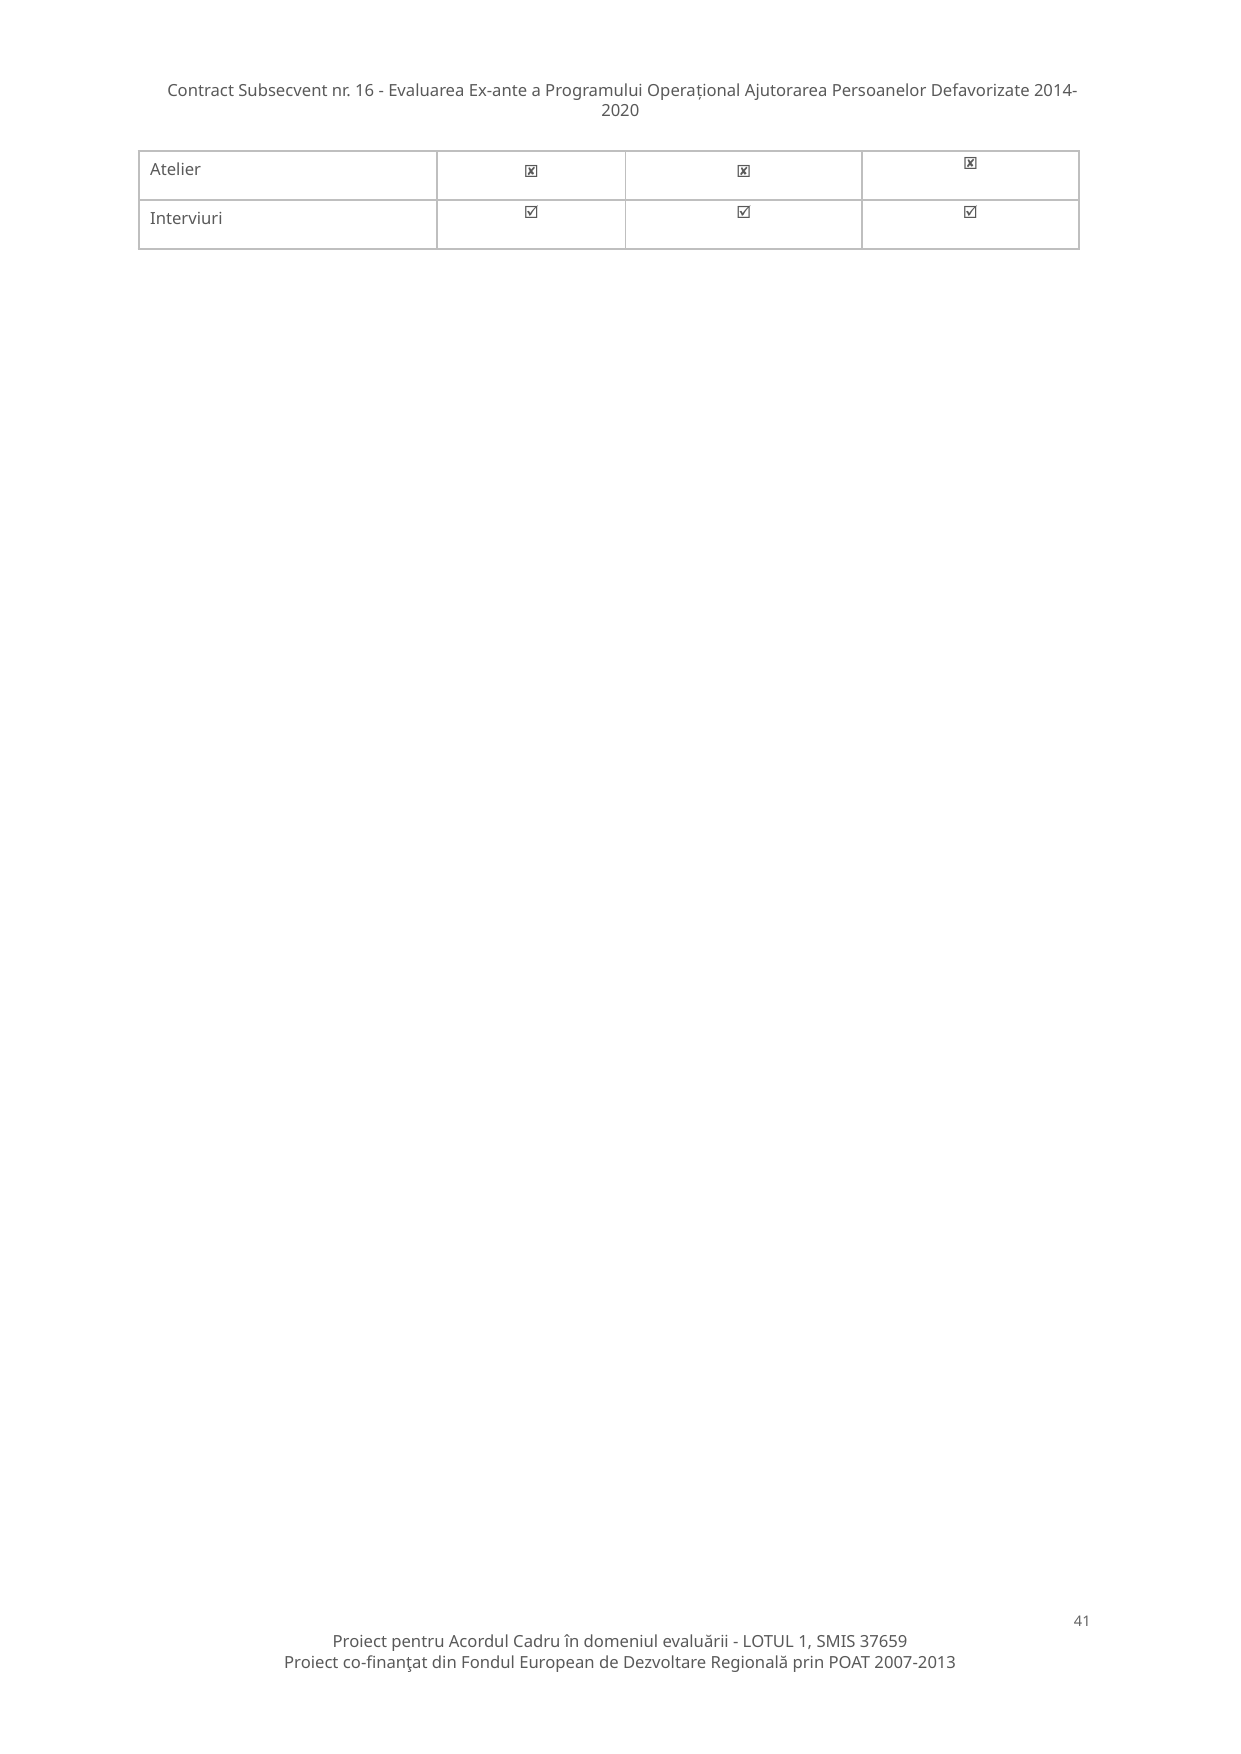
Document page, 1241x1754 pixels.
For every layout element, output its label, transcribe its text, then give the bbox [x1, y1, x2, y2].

table_cell [863, 152, 1078, 199]
table_cell [863, 201, 1078, 248]
table_cell [438, 152, 625, 199]
table_cell Atelier [140, 152, 436, 199]
table_cell [626, 201, 861, 248]
table_cell [438, 201, 625, 248]
table_cell Interviuri [140, 201, 436, 248]
table_cell [626, 152, 861, 199]
